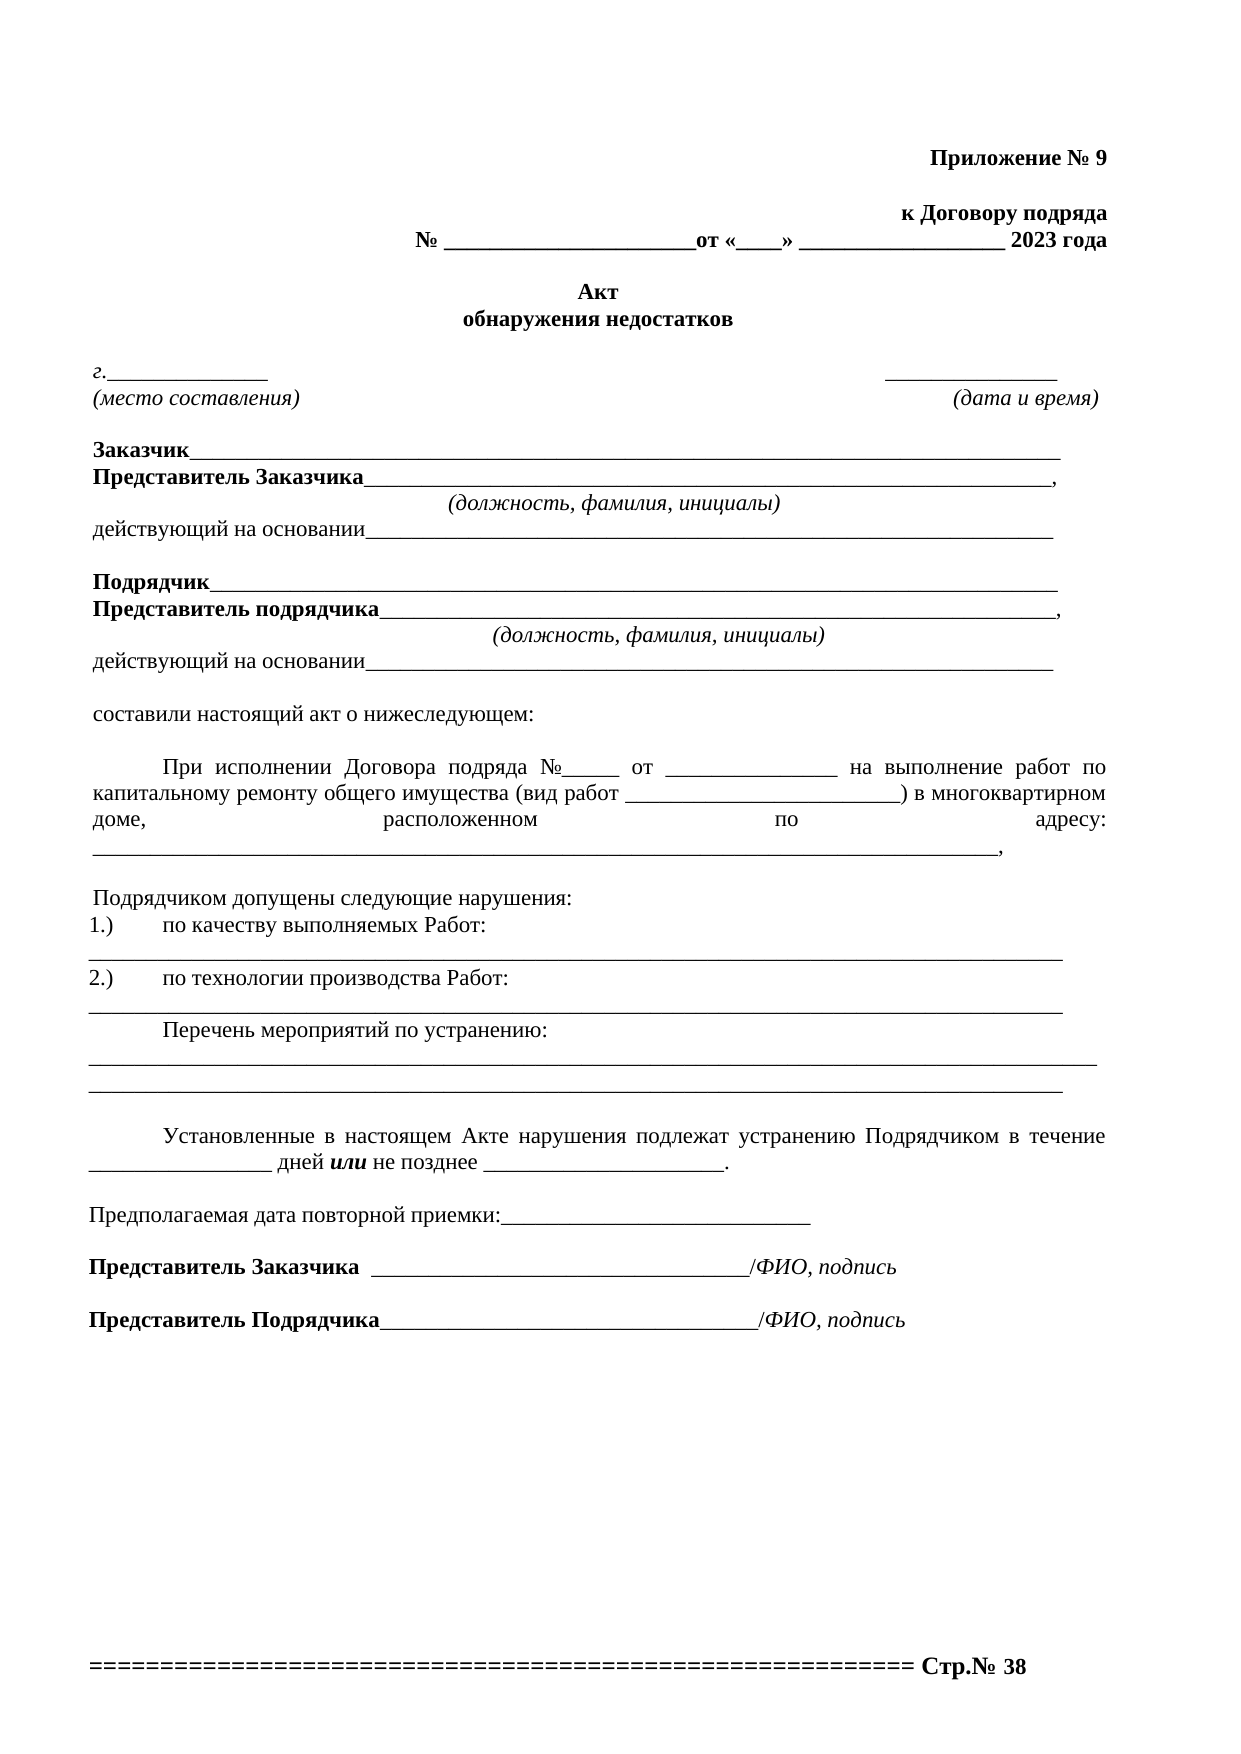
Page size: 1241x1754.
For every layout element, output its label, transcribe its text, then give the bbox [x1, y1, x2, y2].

text 1.) по качеству выполняемых Работ: [88, 911, 1107, 937]
text _____________________________________________________________________________________ [88, 990, 1107, 1016]
text Представитель подрядчика___________________________________________________________, [93, 594, 1107, 621]
text действующий на основании____________________________________________________________ [93, 516, 1107, 542]
text Представитель Заказчика _________________________________/ФИО, подпись [88, 1253, 1107, 1280]
text При исполнении Договора подряда №_____ от _______________ на выполнение работ по капитальному ремонту общего имущества (вид работ ________________________) в многоквартирном доме, расположенном по адресу: _______________________________________________________________________________, [93, 753, 1107, 858]
text Установленные в настоящем Акте нарушения подлежат устранению Подрядчиком в течение ________________ дней или не позднее _____________________. [88, 1122, 1107, 1174]
text г.______________ _______________ [93, 357, 1107, 384]
text Представитель Подрядчика_________________________________/ФИО, подпись [88, 1306, 1107, 1332]
text составили настоящий акт о нижеследующем: [93, 700, 1107, 726]
text Представитель Заказчика____________________________________________________________, [93, 463, 1107, 489]
text (должность, фамилия, инициалы) [93, 489, 1107, 516]
text _____________________________________________________________________________________ [88, 937, 1107, 963]
text к Договору подряда [88, 199, 1107, 226]
text Перечень мероприятий по устранению: [88, 1016, 1107, 1043]
text (должность, фамилия, инициалы) [93, 621, 1107, 647]
text Заказчик____________________________________________________________________________ [93, 436, 1107, 463]
text № ______________________от «____» __________________ 2023 года [88, 226, 1107, 252]
text Акт [88, 278, 1107, 305]
text 2.) по технологии производства Работ: [88, 963, 1107, 990]
text _____________________________________________________________________________________________________________________________________________________________________________ [88, 1043, 1107, 1095]
text (место составления) (дата и время) [93, 384, 1107, 410]
text Подрядчик__________________________________________________________________________ [93, 568, 1107, 594]
text обнаружения недостатков [88, 305, 1107, 331]
subtitle Приложение № 9 [88, 144, 1107, 170]
text действующий на основании____________________________________________________________ [93, 647, 1107, 674]
text Предполагаемая дата повторной приемки:___________________________ [88, 1201, 1107, 1227]
text Подрядчиком допущены следующие нарушения: [93, 884, 1107, 911]
